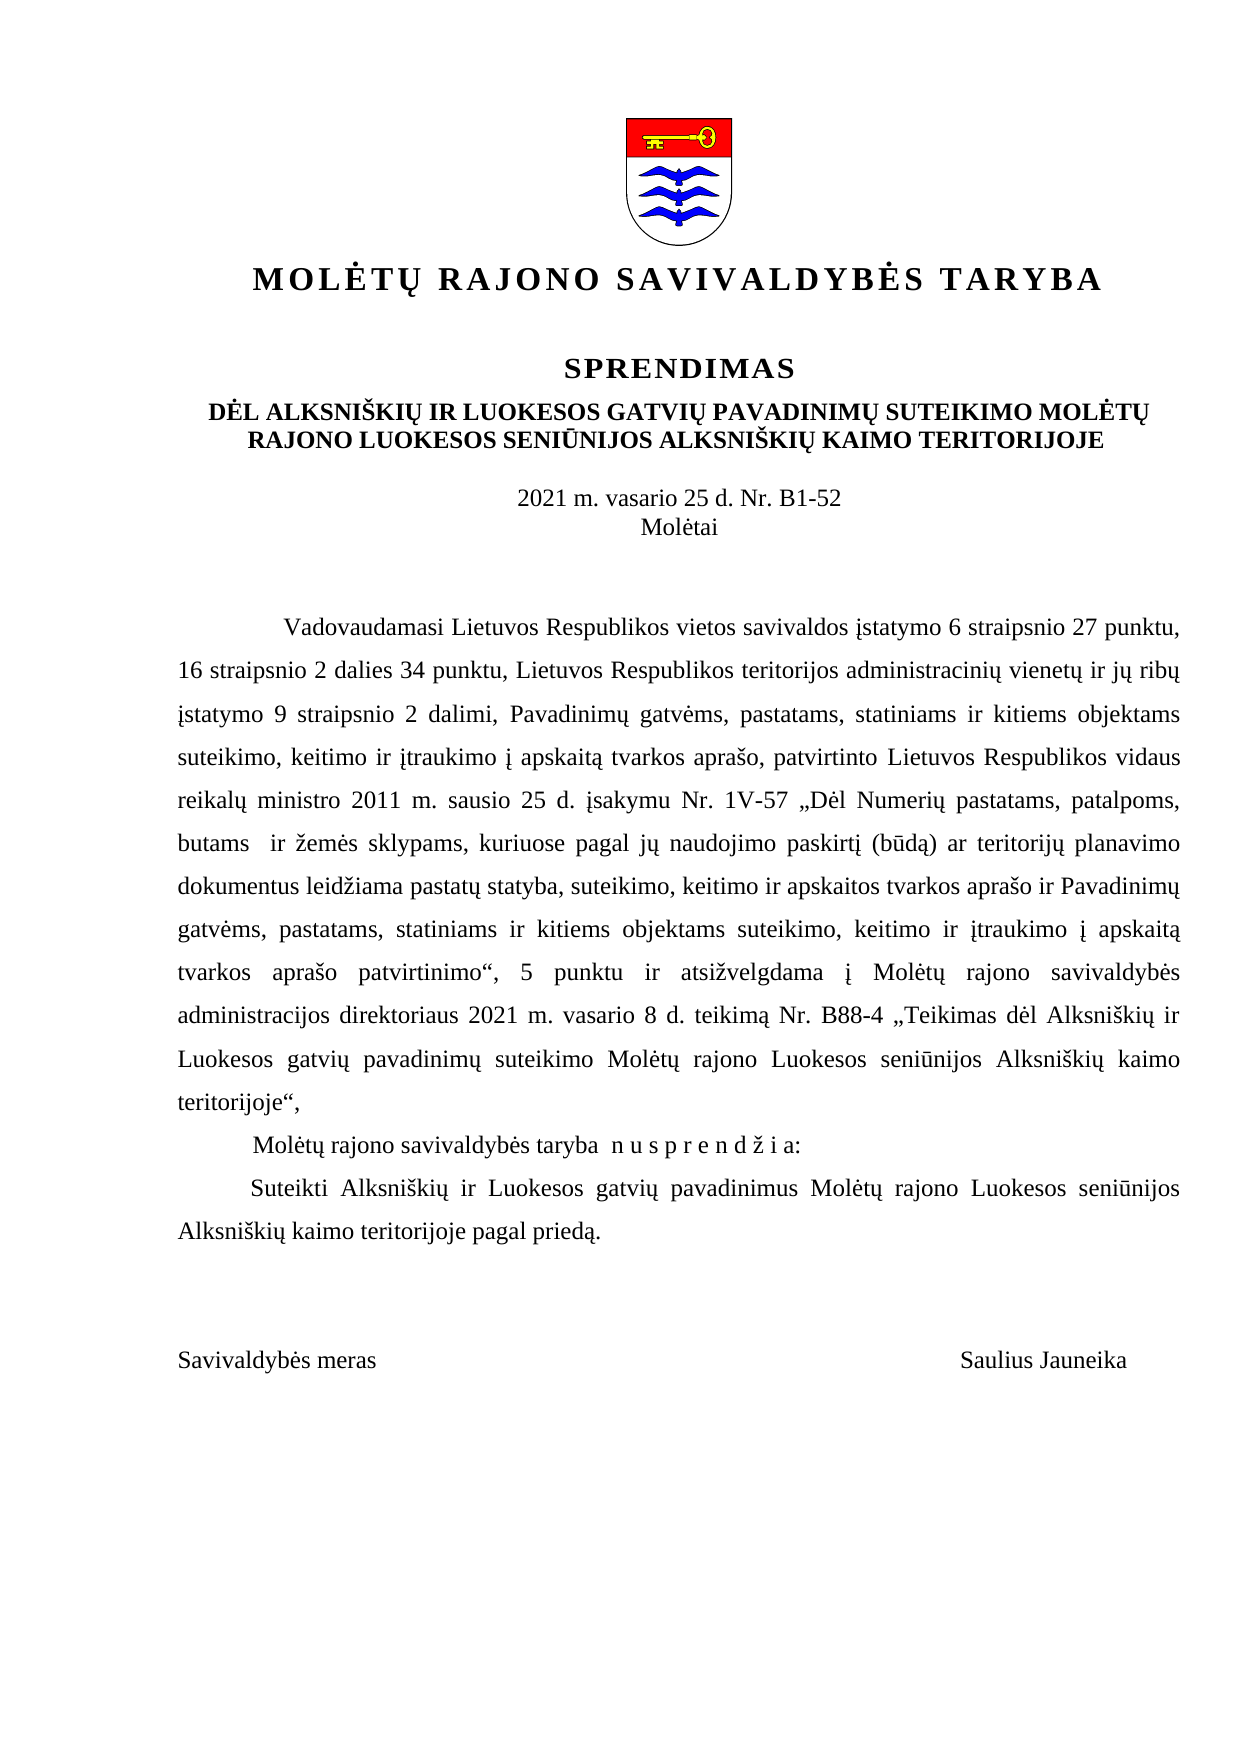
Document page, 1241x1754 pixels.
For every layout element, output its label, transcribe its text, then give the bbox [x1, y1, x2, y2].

text Molėtai [177, 512, 1181, 541]
text Suteikti Alksniškių ir Luokesos gatvių pavadinimus Molėtų rajono Luokesos seniūnijos Alksniškių kaimo teritorijoje pagal priedą. [177, 1173, 1181, 1245]
text DĖL alksniškių IR luokesos GATVIŲ PAVADINIMŲ SUTEIKIMO MOLĖTŲ RAJONO LUOKESOS SENIŪNIJOS alksniškių KAIMO TERITORIJOJE [177, 397, 1181, 483]
text 2021 m. vasario 25 d. Nr. B1-52 [177, 483, 1181, 512]
text SPRENDIMAS [177, 351, 1181, 384]
text Savivaldybės meras [177, 1346, 1181, 1374]
text Vadovaudamasi Lietuvos Respublikos vietos savivaldos įstatymo 6 straipsnio 27 punktu, 16 straipsnio 2 dalies 34 punktu, Lietuvos Respublikos teritorijos administracinių vienetų ir jų ribų įstatymo 9 straipsnio 2 dalimi, Pavadinimų gatvėms, pastatams, statiniams ir kitiems objektams suteikimo, keitimo ir įtraukimo į apskaitą tvarkos aprašo, patvirtinto Lietuvos Respublikos vidaus reikalų ministro . sausio 25 d. įsakymu Nr. 1V-57 „Dėl Numerių pastatams, patalpoms, butams ir žemės sklypams, kuriuose pagal jų naudojimo paskirtį (būdą) ar teritorijų planavimo dokumentus leidžiama pastatų statyba, suteikimo, keitimo ir apskaitos tvarkos aprašo ir Pavadinimų gatvėms, pastatams, statiniams ir kitiems objektams suteikimo, keitimo ir įtraukimo į apskaitą tvarkos aprašo patvirtinimo“, 5 punktu ir atsižvelgdama į Molėtų rajono savivaldybės administracijos direktoriaus 2021 m. vasario 8 d. teikimą Nr. B88-4 „Teikimas dėl Alksniškių ir Luokesos gatvių pavadinimų suteikimo Molėtų rajono Luokesos seniūnijos Alksniškių kaimo teritorijoje“, [177, 612, 1181, 1116]
text Molėtų rajono savivaldybės taryba [177, 259, 1181, 297]
text Molėtų rajono savivaldybės taryba n u s p r e n d ž i a: [177, 1130, 1181, 1159]
